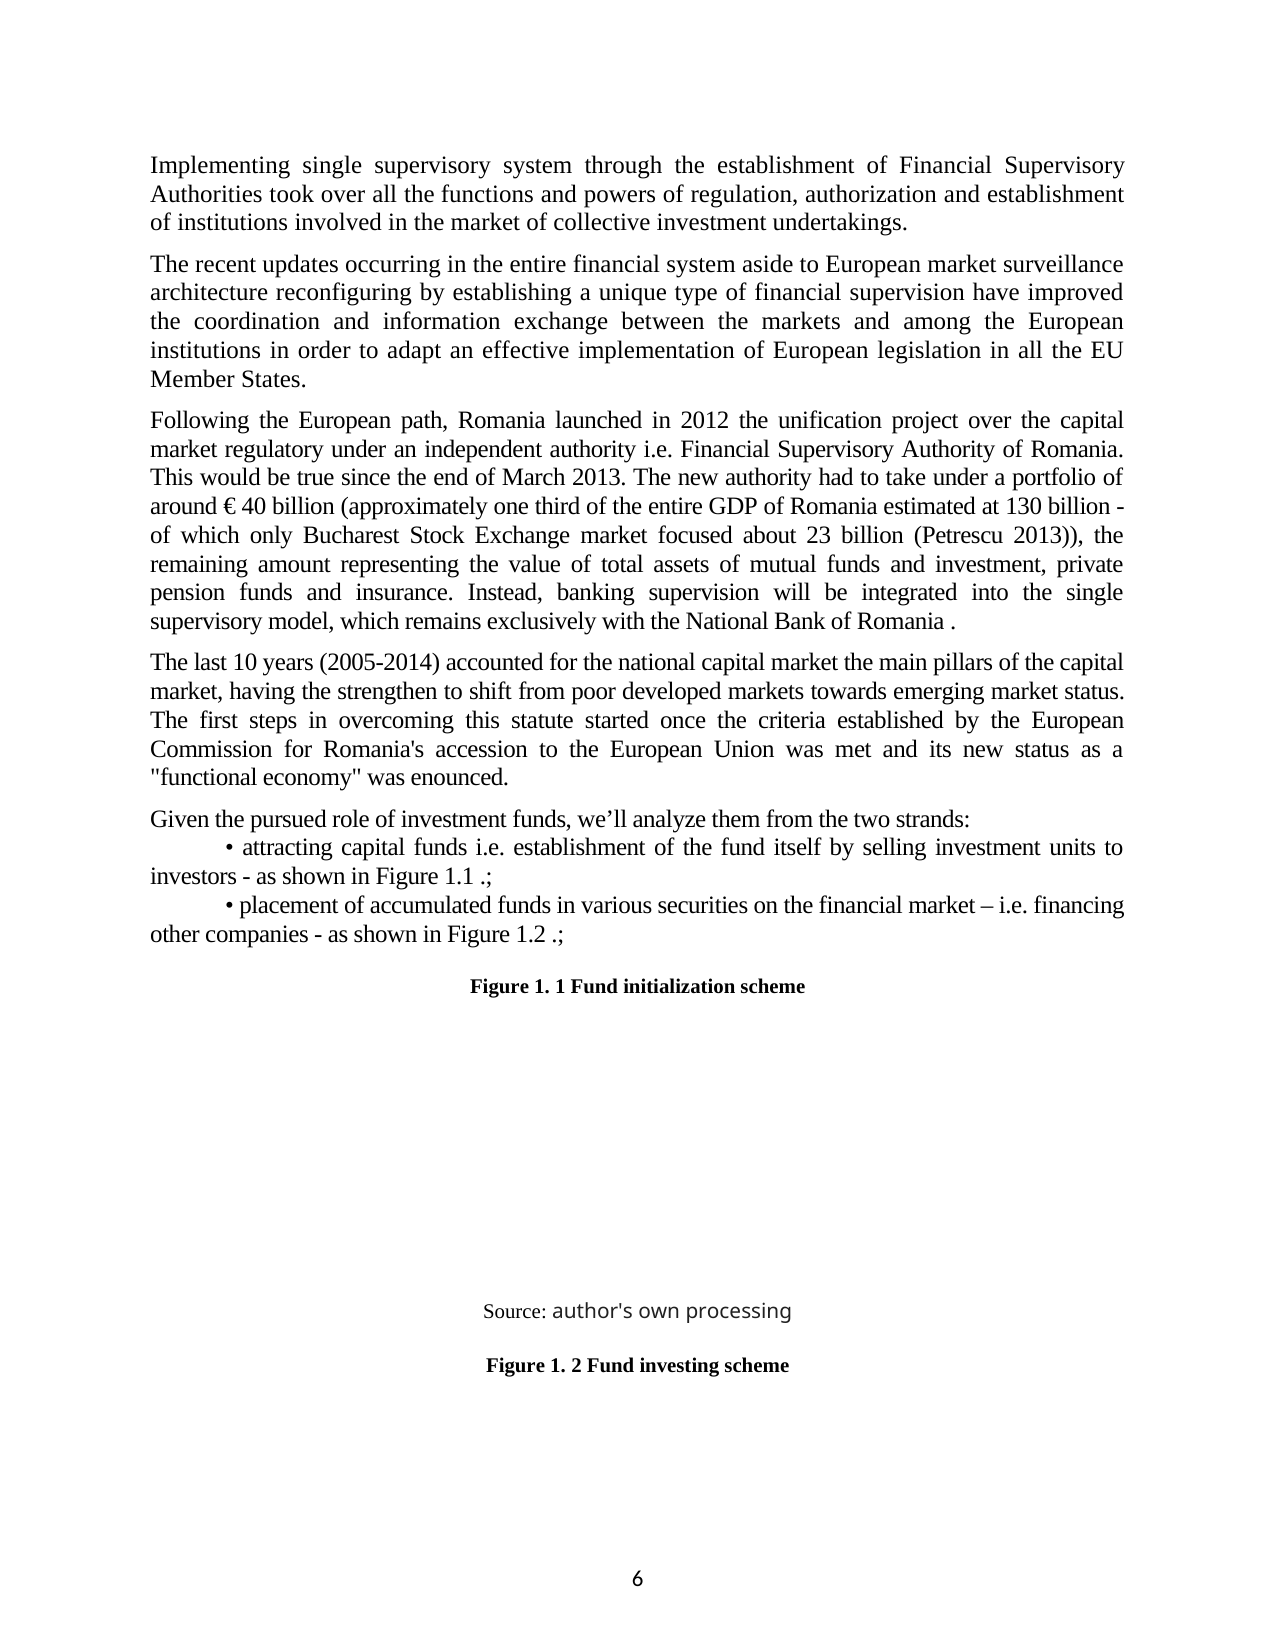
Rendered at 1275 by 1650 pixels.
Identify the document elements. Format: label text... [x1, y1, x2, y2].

text Following the European path, Romania launched in 2012 the unification project over the capital market regulatory under an independent authority i.e. Financial Supervisory Authority of Romania. This would be true since the end of March 2013. The new authority had to take under a portfolio of around € 40 billion (approximately one third of the entire GDP of Romania estimated at 130 billion - of which only Bucharest Stock Exchange market focused about 23 billion (Petrescu 2013)), the remaining amount representing the value of total assets of mutual funds and investment, private pension funds and insurance. Instead, banking supervision will be integrated into the single supervisory model, which remains exclusively with the National Bank of Romania . [150, 405, 1125, 635]
text • placement of accumulated funds in various securities on the financial market – i.e. financing other companies - as shown in Figure 1.2 .; [150, 890, 1125, 947]
text Figure 1. 1 Fund initialization scheme [150, 974, 1125, 998]
text • attracting capital funds i.e. establishment of the fund itself by selling investment units to investors - as shown in Figure 1.1 .; [150, 832, 1125, 890]
text The recent updates occurring in the entire financial system aside to European market surveillance architecture reconfiguring by establishing a unique type of financial supervision have improved the coordination and information exchange between the markets and among the European institutions in order to adapt an effective implementation of European legislation in all the EU Member States. [150, 249, 1125, 392]
text Implementing single supervisory system through the establishment of Financial Supervisory Authorities took over all the functions and powers of regulation, authorization and establishment of institutions involved in the market of collective investment undertakings. [150, 150, 1125, 236]
text Source: author's own processing [150, 1296, 1125, 1325]
text The last 10 years (2005-2014) accounted for the national capital market the main pillars of the capital market, having the strengthen to shift from poor developed markets towards emerging market status. The first steps in overcoming this statute started once the criteria established by the European Commission for Romania's accession to the European Union was met and its new status as a "functional economy" was enounced. [150, 647, 1125, 791]
text Figure 1. 2 Fund investing scheme [150, 1353, 1125, 1377]
text Given the pursued role of investment funds, we’ll analyze them from the two strands: [150, 804, 1125, 832]
